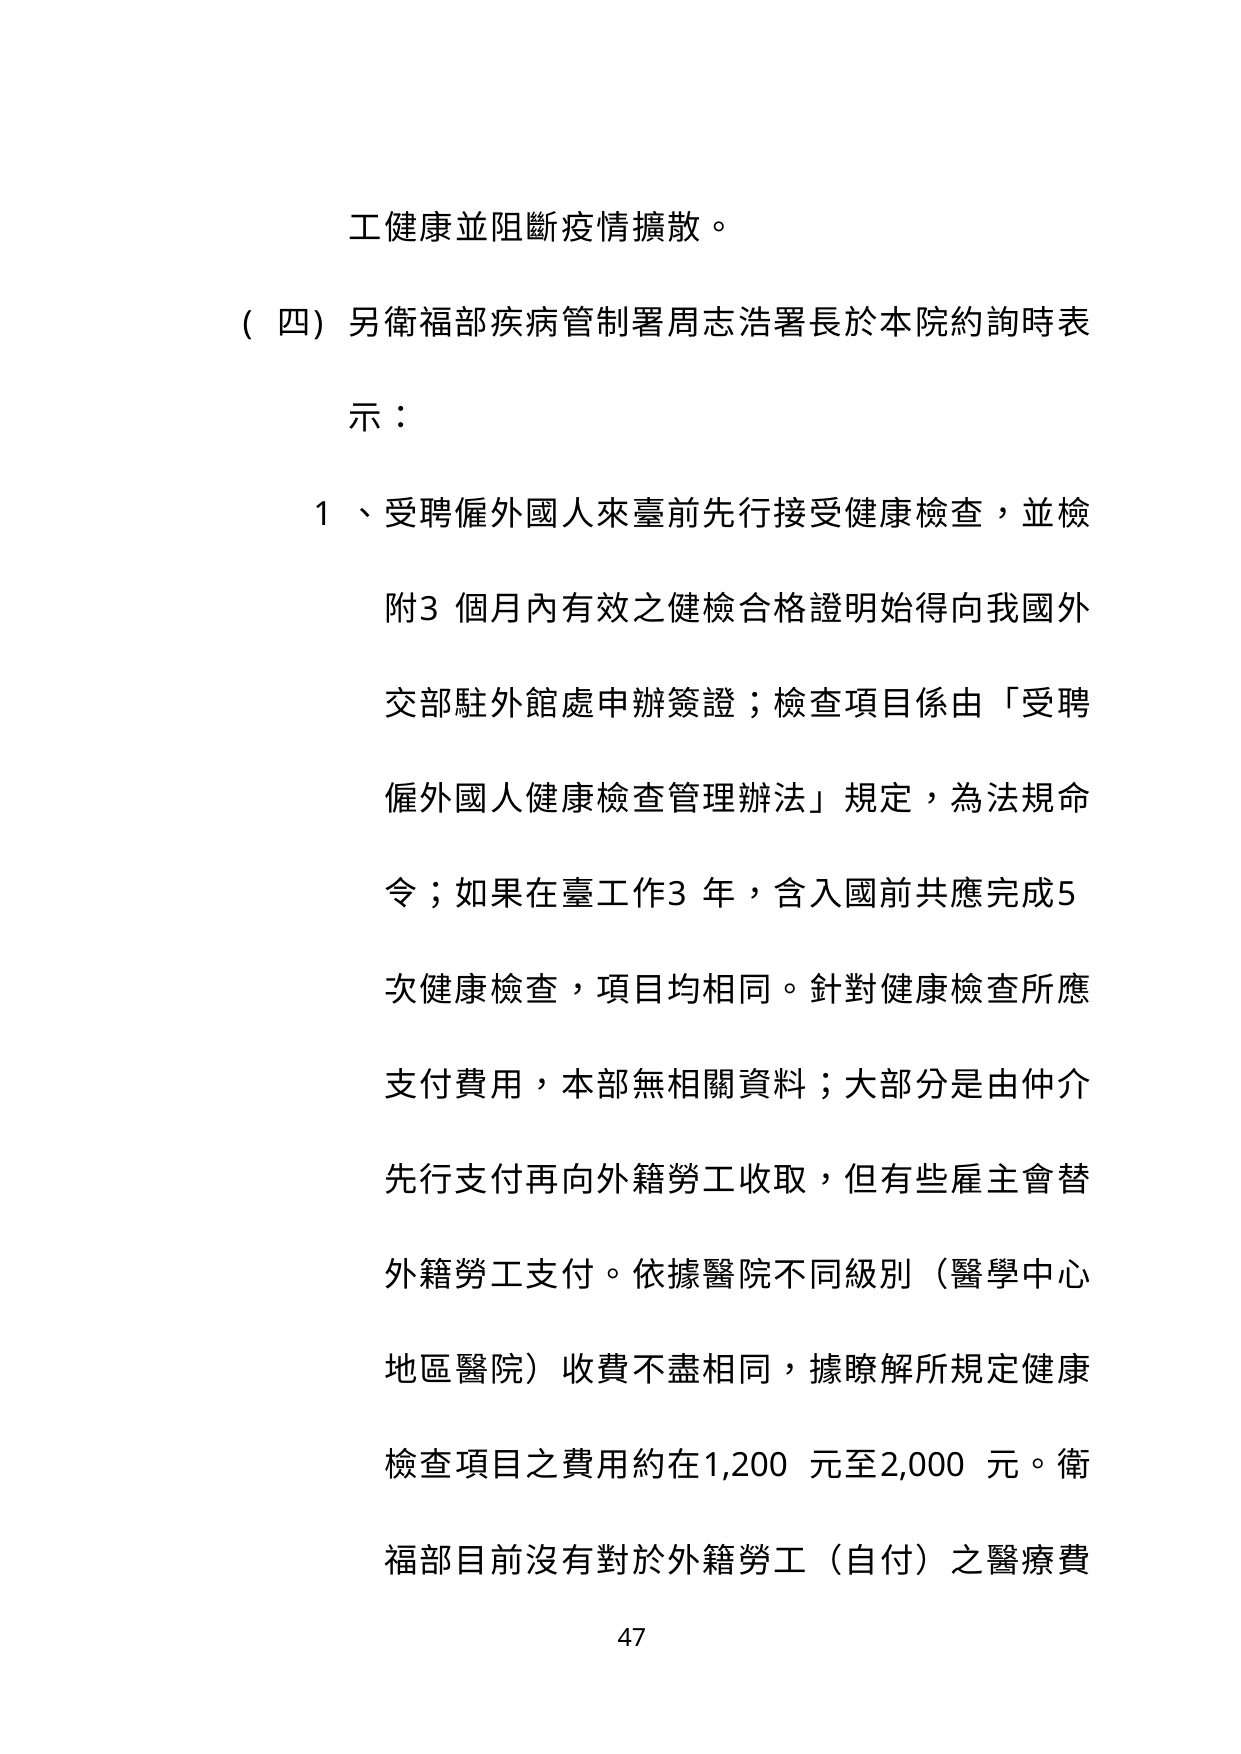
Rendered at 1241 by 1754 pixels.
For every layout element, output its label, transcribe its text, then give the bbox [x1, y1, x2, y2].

subtitle 另衛福部疾病管制署周志浩署長於本院約詢時表示： [242, 272, 1092, 463]
subtitle 若醫院於健檢發現罹患如肺結核、阿米巴性痢疾、梅毒、漢生病、傷寒、副傷寒及桿菌性痢疾等法定傳染病患者，需依規定通報當地衛生主管機關介入防疫，並給予個案適切的醫療，維護外籍勞工健康並阻斷疫情擴散。 [242, 177, 1092, 272]
